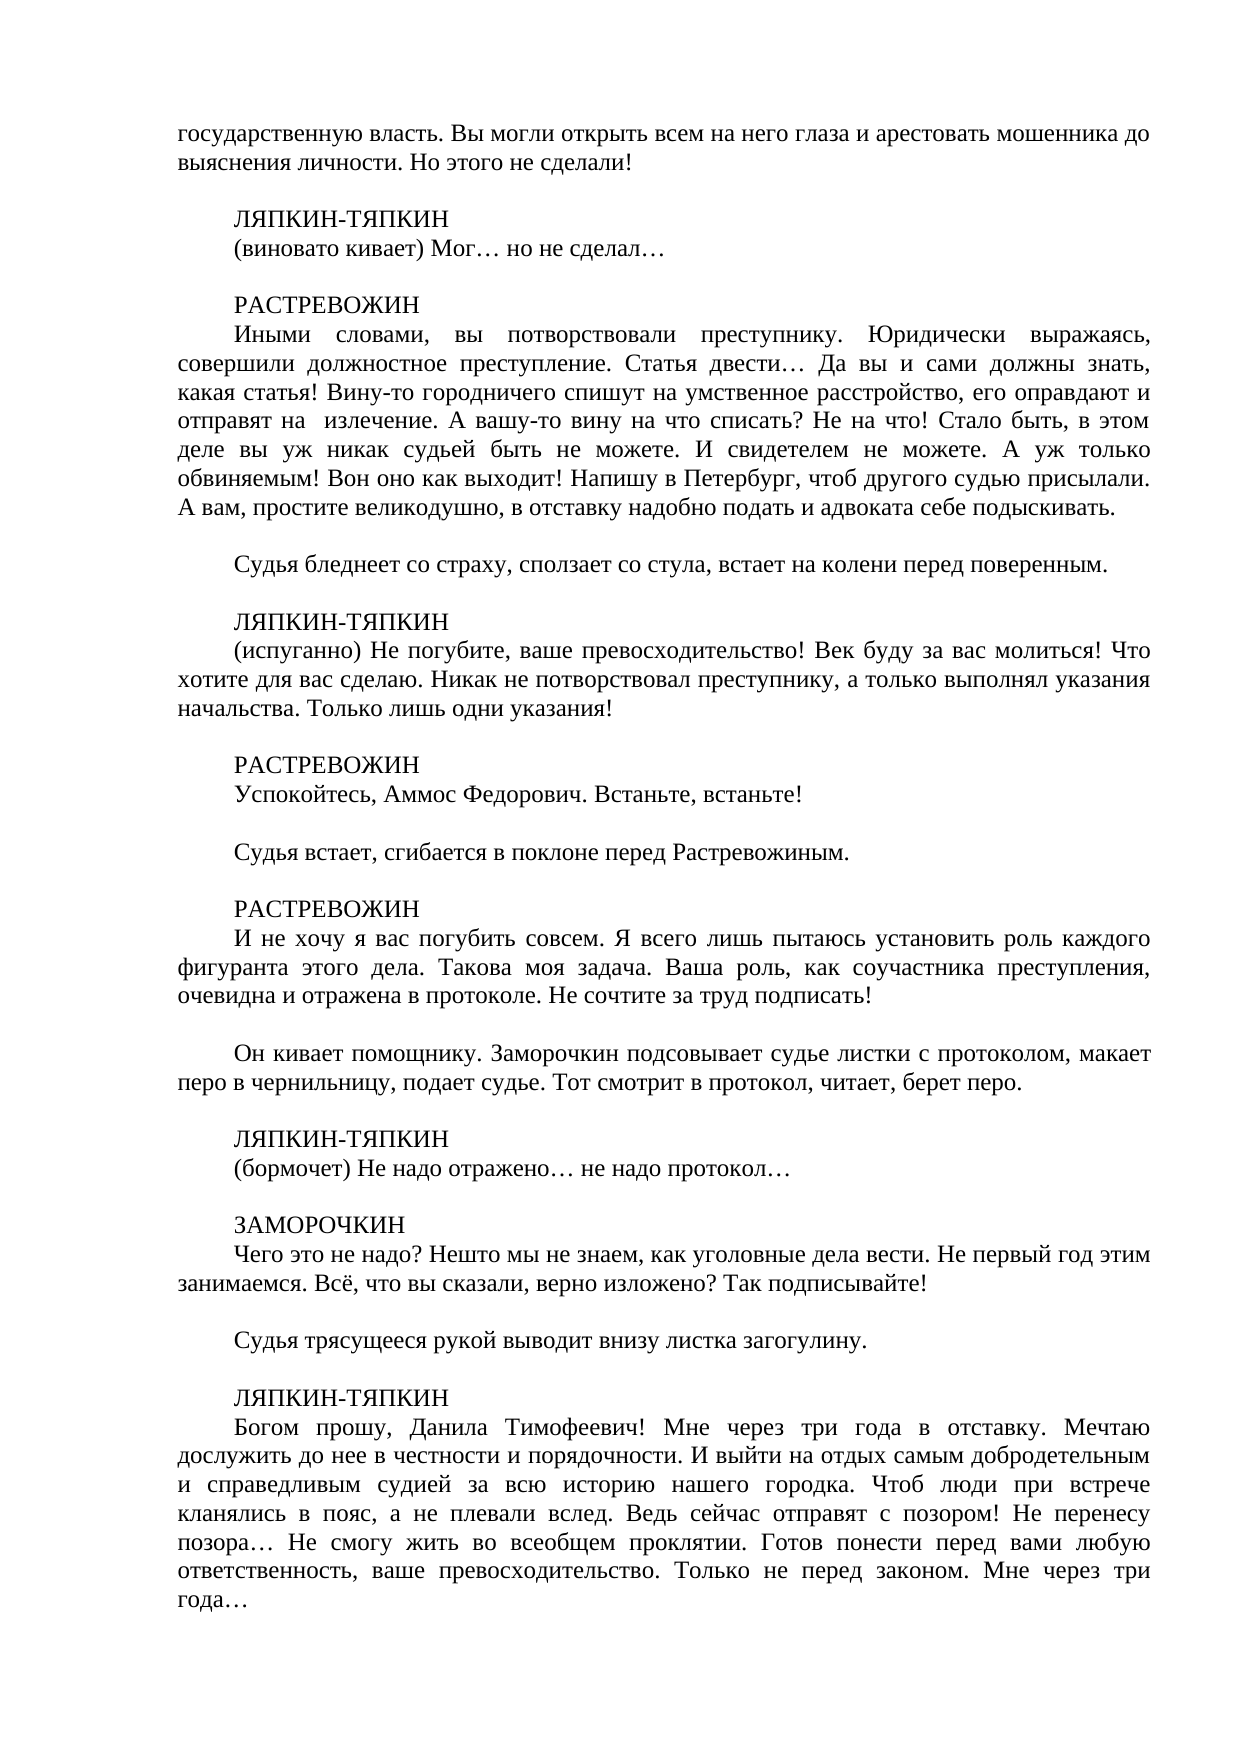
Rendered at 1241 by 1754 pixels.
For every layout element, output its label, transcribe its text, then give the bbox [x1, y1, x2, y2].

text Судья бледнеет со страху, сползает со стула, встает на колени перед поверенным. [177, 549, 1152, 578]
text (бормочет) Не надо отражено… не надо протокол… [177, 1153, 1152, 1182]
text Успокойтесь, Аммос Федорович. Встаньте, встаньте! [177, 779, 1152, 808]
text Богом прошу, Данила Тимофеевич! Мне через три года в отставку. Мечтаю дослужить до нее в честности и порядочности. И выйти на отдых самым добродетельным и справедливым судией за всю историю нашего городка. Чтоб люди при встрече кланялись в пояс, а не плевали вслед. Ведь сейчас отправят с позором! Не перенесу позора… Не смогу жить во всеобщем проклятии. Готов понести перед вами любую ответственность, ваше превосходительство. Только не перед законом. Мне через три года… [177, 1412, 1152, 1613]
text (виновато кивает) Мог… но не сделал… [177, 233, 1152, 262]
text Судья трясущееся рукой выводит внизу листка загогулину. [177, 1326, 1152, 1354]
text И не хочу я вас погубить совсем. Я всего лишь пытаюсь установить роль каждого фигуранта этого дела. Такова моя задача. Ваша роль, как соучастника преступления, очевидна и отражена в протоколе. Не сочтите за труд подписать! [177, 923, 1152, 1009]
text ЛЯПКИН-ТЯПКИН [177, 1124, 1152, 1153]
text Иными словами, вы потворствовали преступнику. Юридически выражаясь, совершили должностное преступление. Статья двести… Да вы и сами должны знать, какая статья! Вину-то городничего спишут на умственное расстройство, его оправдают и отправят на излечение. А вашу-то вину на что списать? Не на что! Стало быть, в этом деле вы уж никак судьей быть не можете. И свидетелем не можете. А уж только обвиняемым! Вон оно как выходит! Напишу в Петербург, чтоб другого судью присылали. А вам, простите великодушно, в отставку надобно подать и адвоката себе подыскивать. [177, 319, 1152, 521]
text РАСТРЕВОЖИН [177, 894, 1152, 923]
text Он кивает помощнику. Заморочкин подсовывает судье листки с протоколом, макает перо в чернильницу, подает судье. Тот смотрит в протокол, читает, берет перо. [177, 1038, 1152, 1096]
text Судья встает, сгибается в поклоне перед Растревожиным. [177, 837, 1152, 866]
text ЛЯПКИН-ТЯПКИН [177, 1383, 1152, 1412]
text ЛЯПКИН-ТЯПКИН [177, 607, 1152, 636]
text Чего это не надо? Нешто мы не знаем, как уголовные дела вести. Не первый год этим занимаемся. Всё, что вы сказали, верно изложено? Так подписывайте! [177, 1239, 1152, 1297]
text РАСТРЕВОЖИН [177, 291, 1152, 319]
text (испуганно) Не погубите, ваше превосходительство! Век буду за вас молиться! Что хотите для вас сделаю. Никак не потворствовал преступнику, а только выполнял указания начальства. Только лишь одни указания! [177, 636, 1152, 722]
text ЗАМОРОЧКИН [177, 1211, 1152, 1239]
text ЛЯПКИН-ТЯПКИН [177, 204, 1152, 233]
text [177, 118, 1152, 176]
text РАСТРЕВОЖИН [177, 751, 1152, 779]
